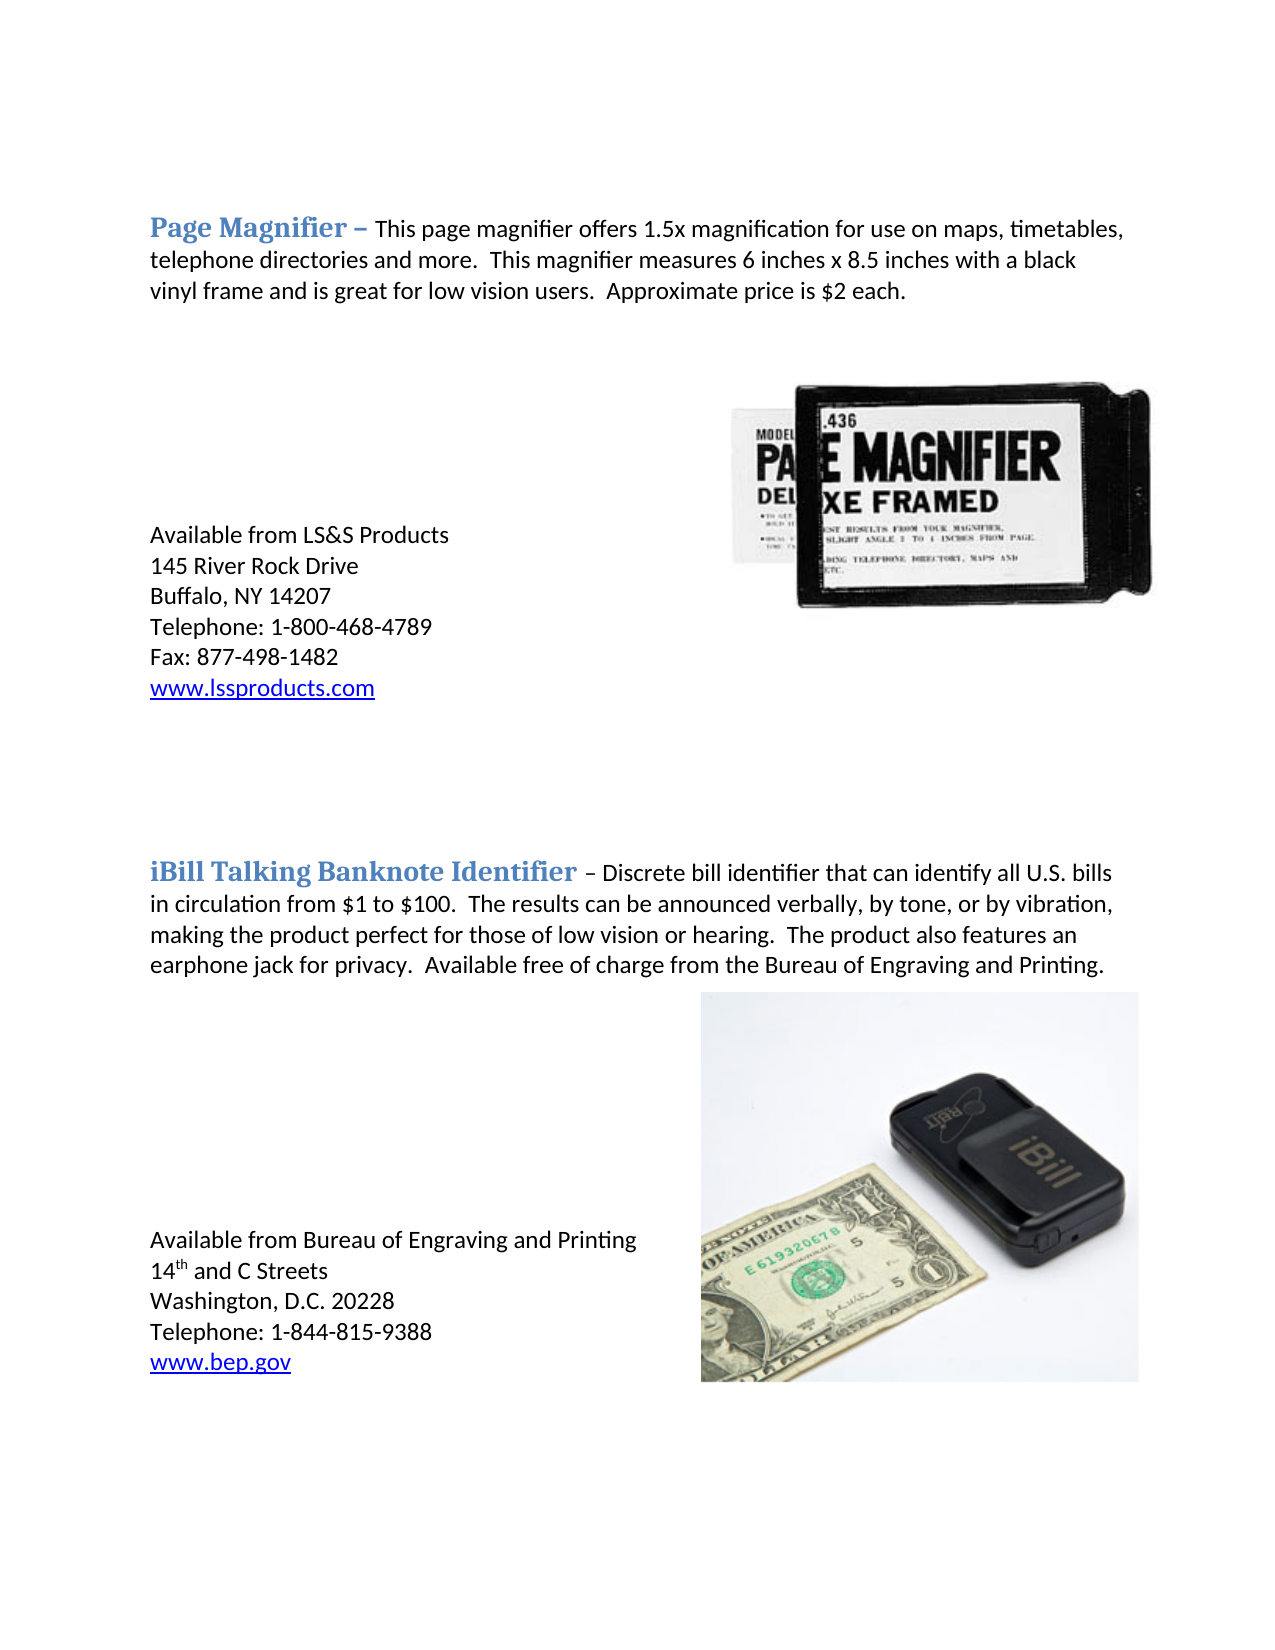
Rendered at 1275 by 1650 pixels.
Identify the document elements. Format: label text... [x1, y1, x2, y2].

text Available from Bureau of Engraving and Printing [150, 1224, 701, 1255]
text Buffalo, NY 14207 [150, 580, 701, 611]
text Page Magnifier – This page magnifier offers 1.5x magnification for use on maps, timetables, telephone directories and more. This magnifier measures 6 inches x 8.5 inches with a black vinyl frame and is great for low vision users. Approximate price is $2 each. [150, 211, 1125, 306]
text Telephone: 1-800-468-4789 [150, 611, 701, 641]
text Telephone: 1-844-815-9388 [150, 1316, 701, 1346]
text www.lssproducts.com [150, 672, 1125, 702]
text 14th and C Streets [150, 1255, 701, 1285]
picture [701, 992, 1139, 1385]
picture [701, 343, 1204, 657]
text iBill Talking Banknote Identifier – Discrete bill identifier that can identify all U.S. bills in circulation from $1 to $100. The results can be announced verbally, by tone, or by vibration, making the product perfect for those of low vision or hearing. The product also features an earphone jack for privacy. Available free of charge from the Bureau of Engraving and Printing. [150, 855, 1125, 980]
text Available from LS&S Products [150, 519, 701, 550]
text 145 River Rock Drive [150, 550, 701, 580]
text www.bep.gov [150, 1346, 701, 1377]
text Fax: 877-498-1482 [150, 641, 1125, 672]
text Washington, D.C. 20228 [150, 1285, 701, 1316]
